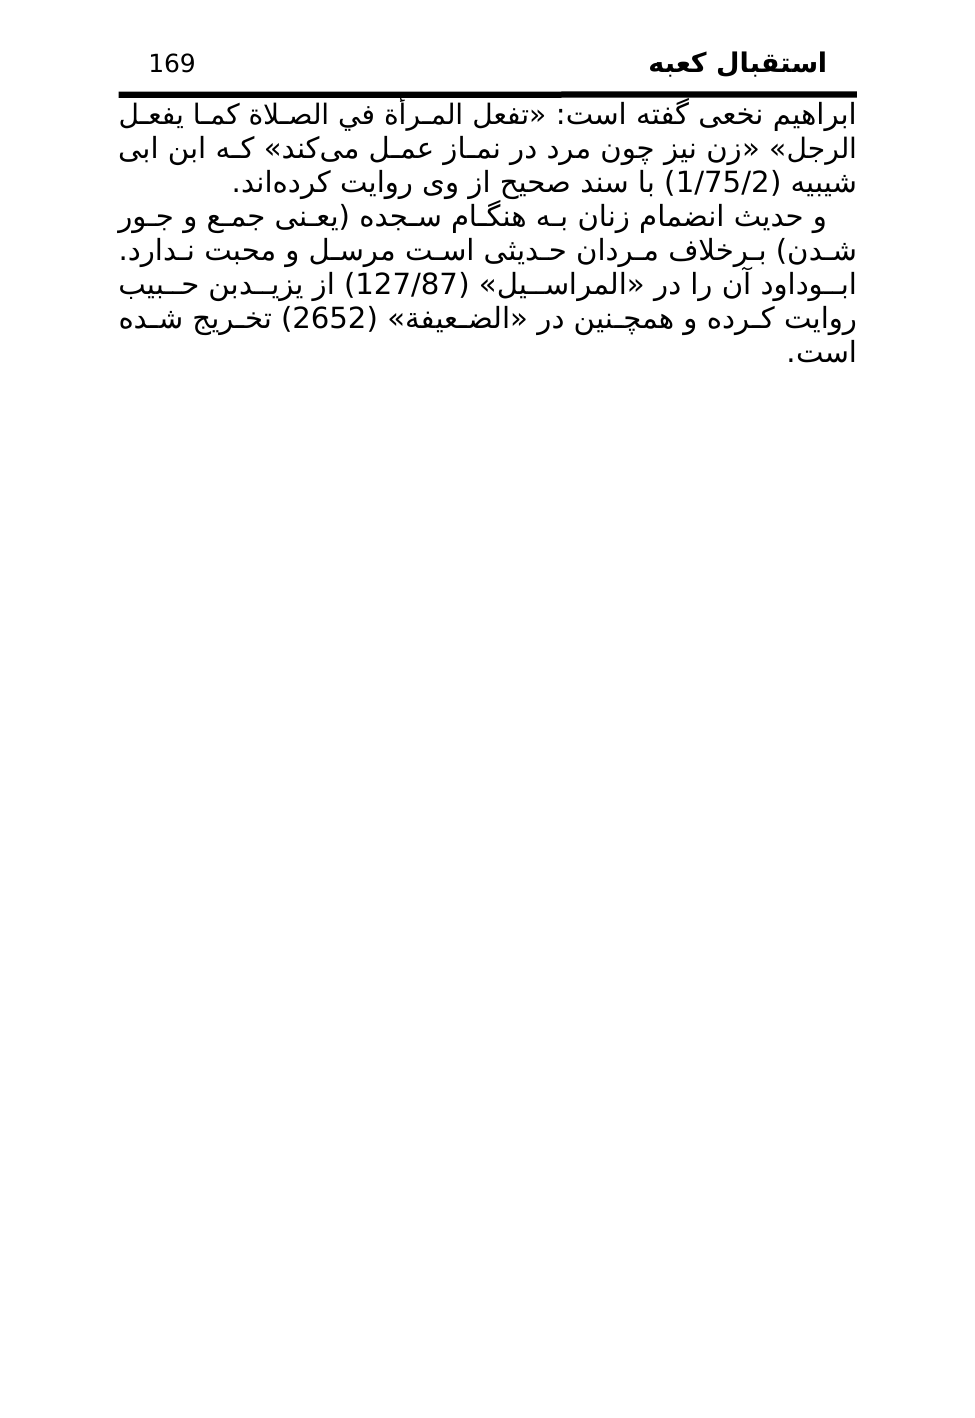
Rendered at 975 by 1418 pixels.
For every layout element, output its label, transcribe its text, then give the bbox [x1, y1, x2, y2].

text تمام آنچه که در خصوص شیوه نماز حضرت رسولص بیان شد مردان و زنان همگی در عمل به آن‌ها مساوی‌‌اند. در جایی از سنت نیامده که زنان از بعضی از موارد آن استثنا شده باشند بلکه برای همه عمومیت است. چنانکه قول نبی مکرم اسلامص «صَلُّوا كَمَا رَأَيْتُمُونِي أُصَلِّي» شامل آنان هم هست. ابراهیم نخعی گفته است: «تفعل المرأة في الصلاة كما يفعل الرجل» «زن نیز چون مرد در نماز عمل می‌کند» که ابن ابی شیبیه (1/75/2) با سند صحیح از وی روایت کرده‌اند. [118, 98, 857, 199]
text و حدیث انضمام زنان به هنگام سجده (یعنی جمع و جور شدن) برخلاف مردان حدیثی است مرسل و محبت ندارد. ابوداود آن را در «المراسیل» (127/87) از یزیدبن حبیب روایت کرده و همچنین در «الضعیفة» (2652) تخریج شده است. [118, 199, 857, 369]
